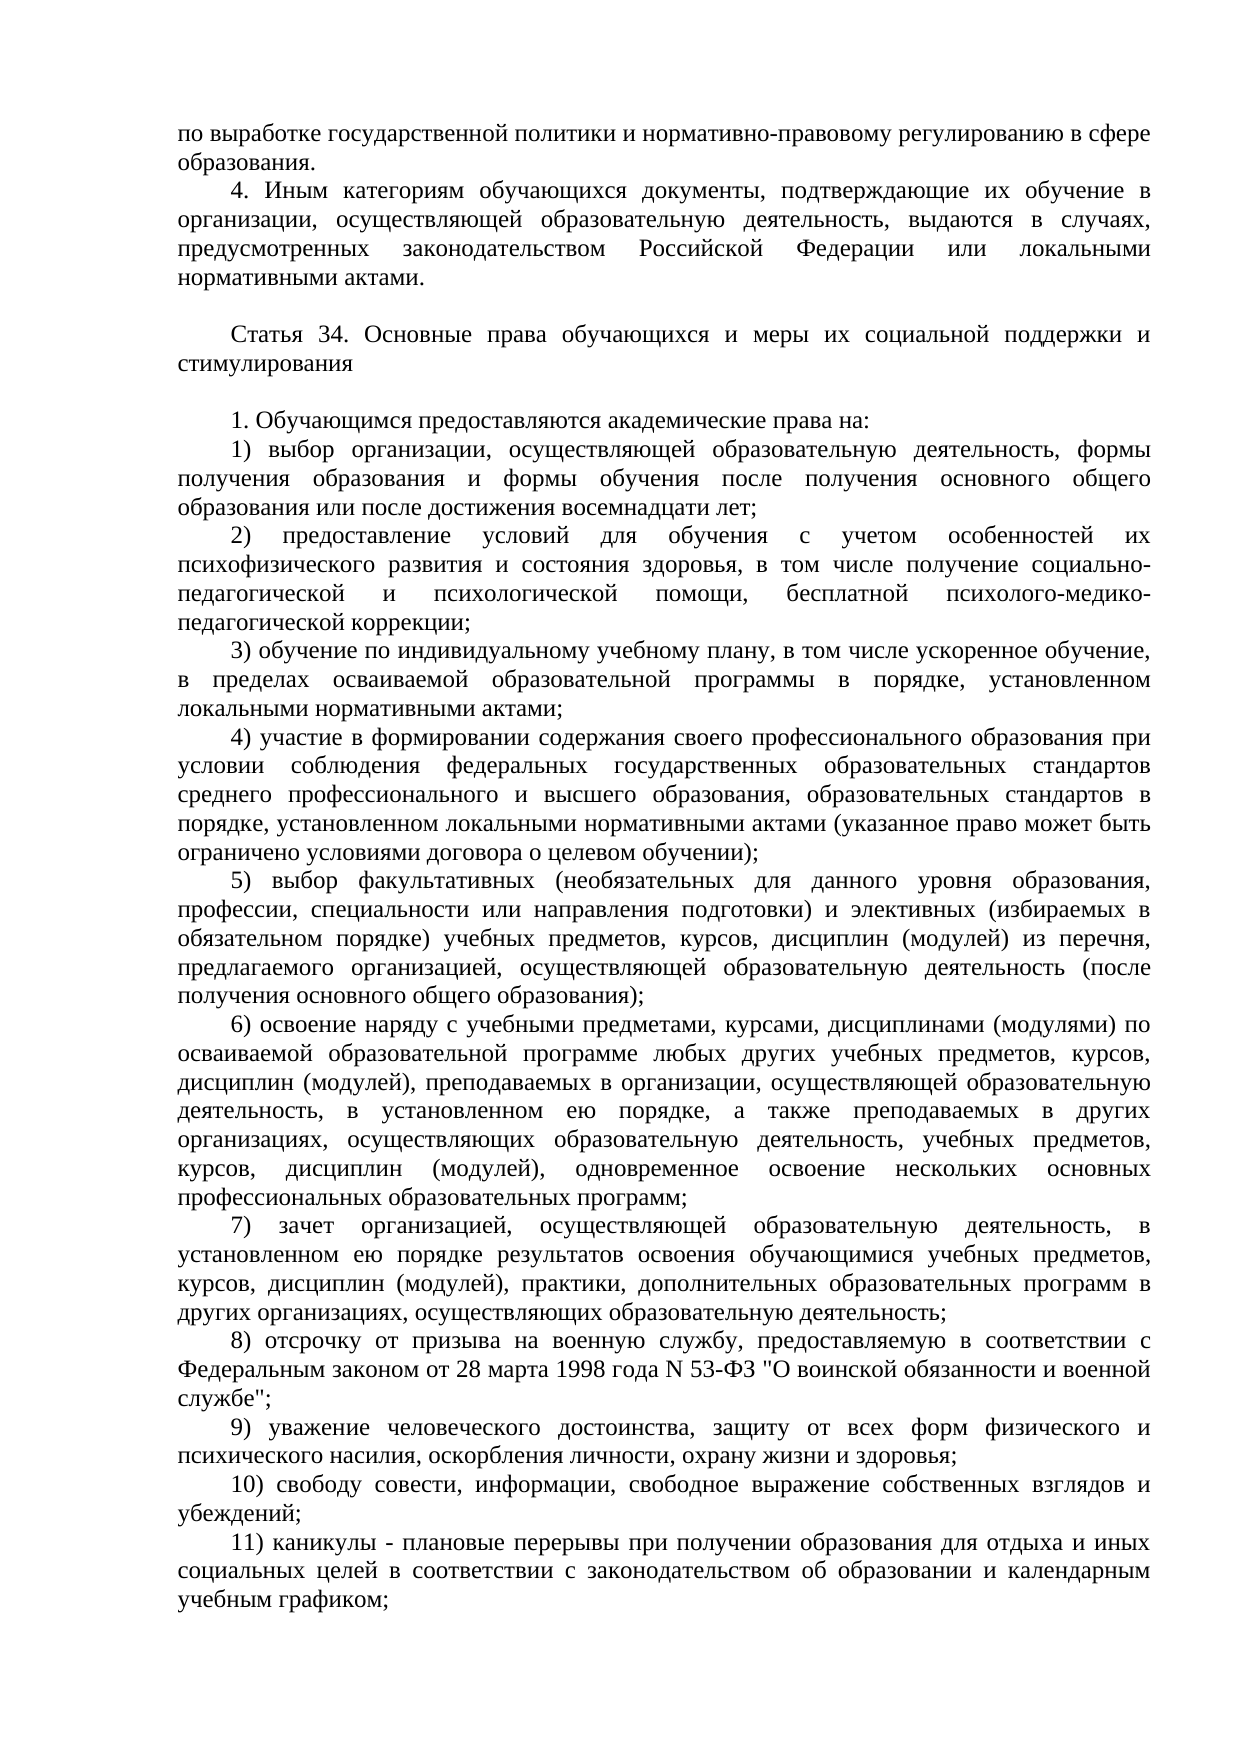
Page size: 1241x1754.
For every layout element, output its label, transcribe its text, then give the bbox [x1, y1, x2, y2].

text 8) отсрочку от призыва на военную службу, предоставляемую в соответствии с Федеральным законом от 28 марта 1998 года N 53-ФЗ "О воинской обязанности и военной службе"; [177, 1326, 1152, 1412]
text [177, 118, 1152, 176]
text 4) участие в формировании содержания своего профессионального образования при условии соблюдения федеральных государственных образовательных стандартов среднего профессионального и высшего образования, образовательных стандартов в порядке, установленном локальными нормативными актами (указанное право может быть ограничено условиями договора о целевом обучении); [177, 722, 1152, 866]
text 11) каникулы - плановые перерывы при получении образования для отдыха и иных социальных целей в соответствии с законодательством об образовании и календарным учебным графиком; [177, 1527, 1152, 1613]
text Статья 34. Основные права обучающихся и меры их социальной поддержки и стимулирования [177, 319, 1152, 377]
text 9) уважение человеческого достоинства, защиту от всех форм физического и психического насилия, оскорбления личности, охрану жизни и здоровья; [177, 1412, 1152, 1469]
text 4. Иным категориям обучающихся документы, подтверждающие их обучение в организации, осуществляющей образовательную деятельность, выдаются в случаях, предусмотренных законодательством Российской Федерации или локальными нормативными актами. [177, 176, 1152, 291]
text 1. Обучающимся предоставляются академические права на: [177, 406, 1152, 434]
text 7) зачет организацией, осуществляющей образовательную деятельность, в установленном ею порядке результатов освоения обучающимися учебных предметов, курсов, дисциплин (модулей), практики, дополнительных образовательных программ в других организациях, осуществляющих образовательную деятельность; [177, 1211, 1152, 1326]
text 6) освоение наряду с учебными предметами, курсами, дисциплинами (модулями) по осваиваемой образовательной программе любых других учебных предметов, курсов, дисциплин (модулей), преподаваемых в организации, осуществляющей образовательную деятельность, в установленном ею порядке, а также преподаваемых в других организациях, осуществляющих образовательную деятельность, учебных предметов, курсов, дисциплин (модулей), одновременное освоение нескольких основных профессиональных образовательных программ; [177, 1009, 1152, 1211]
text 3) обучение по индивидуальному учебному плану, в том числе ускоренное обучение, в пределах осваиваемой образовательной программы в порядке, установленном локальными нормативными актами; [177, 636, 1152, 722]
text 5) выбор факультативных (необязательных для данного уровня образования, профессии, специальности или направления подготовки) и элективных (избираемых в обязательном порядке) учебных предметов, курсов, дисциплин (модулей) из перечня, предлагаемого организацией, осуществляющей образовательную деятельность (после получения основного общего образования); [177, 866, 1152, 1009]
text 2) предоставление условий для обучения с учетом особенностей их психофизического развития и состояния здоровья, в том числе получение социально-педагогической и психологической помощи, бесплатной психолого-медико-педагогической коррекции; [177, 521, 1152, 636]
text 1) выбор организации, осуществляющей образовательную деятельность, формы получения образования и формы обучения после получения основного общего образования или после достижения восемнадцати лет; [177, 434, 1152, 521]
text 10) свободу совести, информации, свободное выражение собственных взглядов и убеждений; [177, 1469, 1152, 1527]
